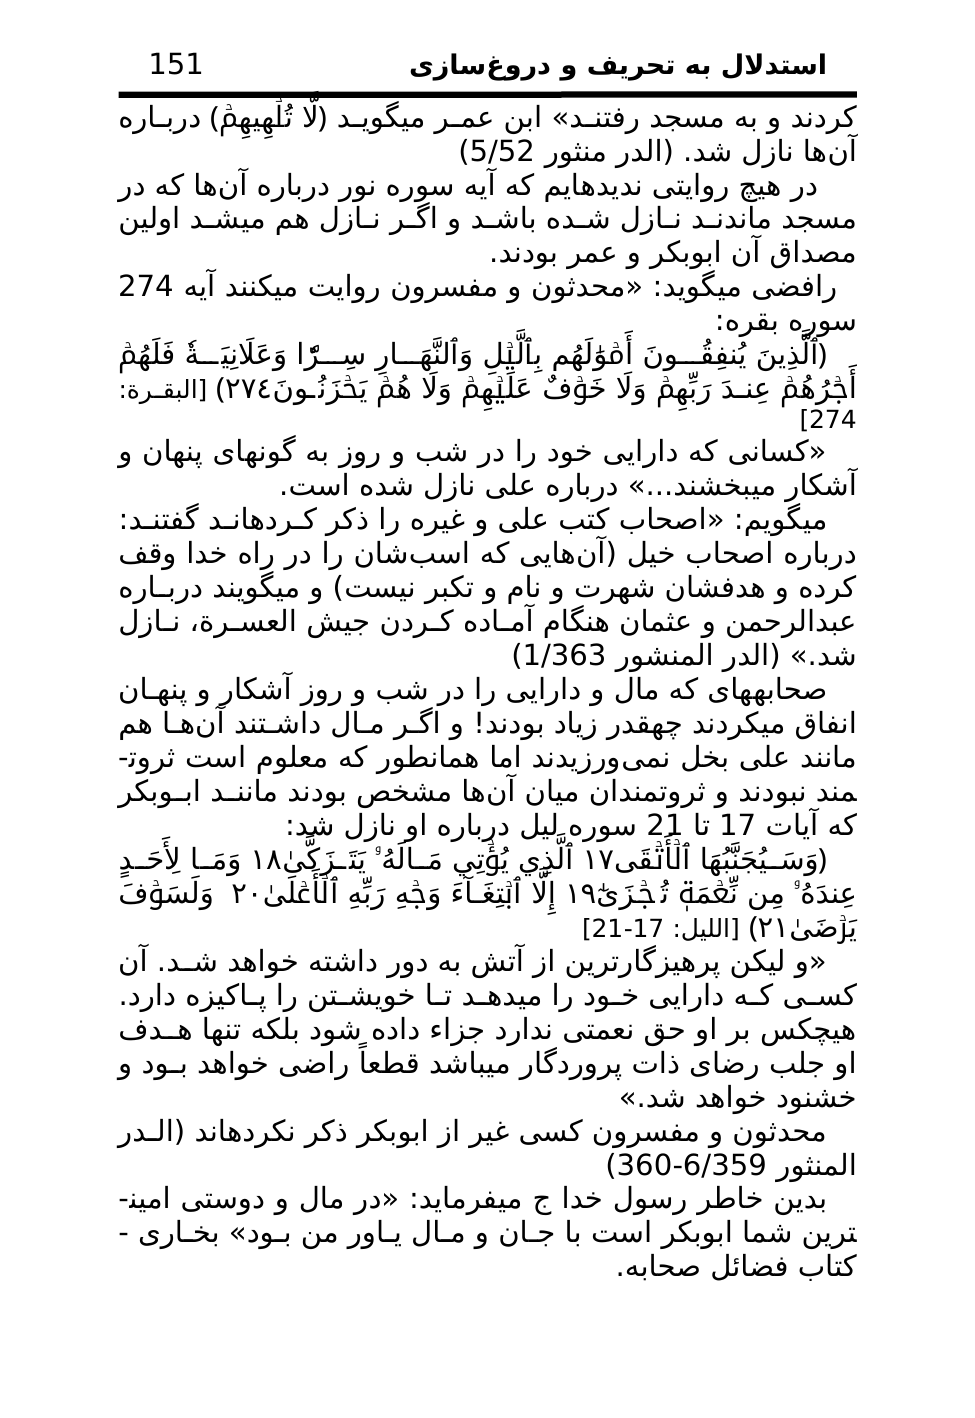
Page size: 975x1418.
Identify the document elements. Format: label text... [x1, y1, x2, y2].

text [118, 100, 857, 168]
text محدثون و مفسرون کسی غیر از ابوبکر ذکر نکردهاند (الدر المنثور 6/359-360) [118, 1114, 857, 1182]
text ﴿وَسَيُجَنَّبُهَا ٱلۡأَتۡقَى١٧ ٱلَّذِي يُؤۡتِي مَالَهُۥ يَتَزَكَّىٰ١٨ وَمَا لِأَحَدٍ عِندَهُۥ مِن نِّعۡمَةٖ تُجۡزَىٰٓ١٩ إِلَّا ٱبۡتِغَآءَ وَجۡهِ رَبِّهِ ٱلۡأَعۡلَىٰ٢٠ وَلَسَوۡفَ يَرۡضَىٰ٢١﴾ [الليل: 17-21] [118, 842, 857, 944]
text رافضی میگوید: «محدثون و مفسرون روایت میکنند آیه 274 سوره بقره: [118, 270, 857, 338]
text بدین خاطر رسول خدا ج میفرماید: «در مال و دوستی امینترین شما ابوبکر است با جان و مال یاور من بود» بخاری - کتاب فضائل صحابه. [118, 1182, 857, 1284]
text ﴿ٱلَّذِينَ يُنفِقُونَ أَمۡوَٰلَهُم بِٱلَّيۡلِ وَٱلنَّهَارِ سِرّٗا وَعَلَانِيَةٗ فَلَهُمۡ أَجۡرُهُمۡ عِندَ رَبِّهِمۡ وَلَا خَوۡفٌ عَلَيۡهِمۡ وَلَا هُمۡ يَحۡزَنُونَ٢٧٤﴾ [البقرة: 274] [118, 338, 857, 435]
text در هیچ روایتی ندیدهایم که آیه سوره نور درباره آن‌ها که در مسجد ماندند نازل شده باشد و اگر نازل هم میشد اولین مصداق آن ابوبکر و عمر بودند. [118, 168, 857, 270]
text میگویم: «اصحاب کتب علی و غیره را ذکر کردهاند گفتند: درباره اصحاب خیل (آن‌هایی که اسب‌شان را در راه خدا وقف کرده و هدفشان شهرت و نام و تکبر نیست) و میگویند درباره عبدالرحمن و عثمان هنگام آماده کردن جیش العسرة، نازل شد.» (الدر المنشور 1/363) [118, 503, 857, 672]
text «و لیکن پرهیزگارترین از آتش به دور داشته خواهد شد. آن کسی که دارایی خود را میدهد تا خویشتن را پاکیزه دارد. هیچکس بر او حق نعمتی ندارد جزاء داده شود بلکه تنها هدف او جلب رضای ذات پروردگار میباشد قطعاً راضی خواهد بود و خشنود خواهد شد.» [118, 944, 857, 1114]
text صحابههای که مال و دارایی را در شب و روز آشکار و پنهان انفاق میکردند چهقدر زیاد بودند! و اگر مال داشتند آن‌ها هم مانند علی بخل نمی‌ورزیدند اما همانطور که معلوم است ثروتمند نبودند و ثروتمندان میان آن‌ها مشخص بودند مانند ابوبکر که آیات 17 تا 21 سوره لیل درباره او نازل شد: [118, 672, 857, 842]
text «کسانی که دارایی خود را در شب و روز به گونهای پنهان و آشکار میبخشند...» درباره علی نازل شده است. [118, 435, 857, 503]
